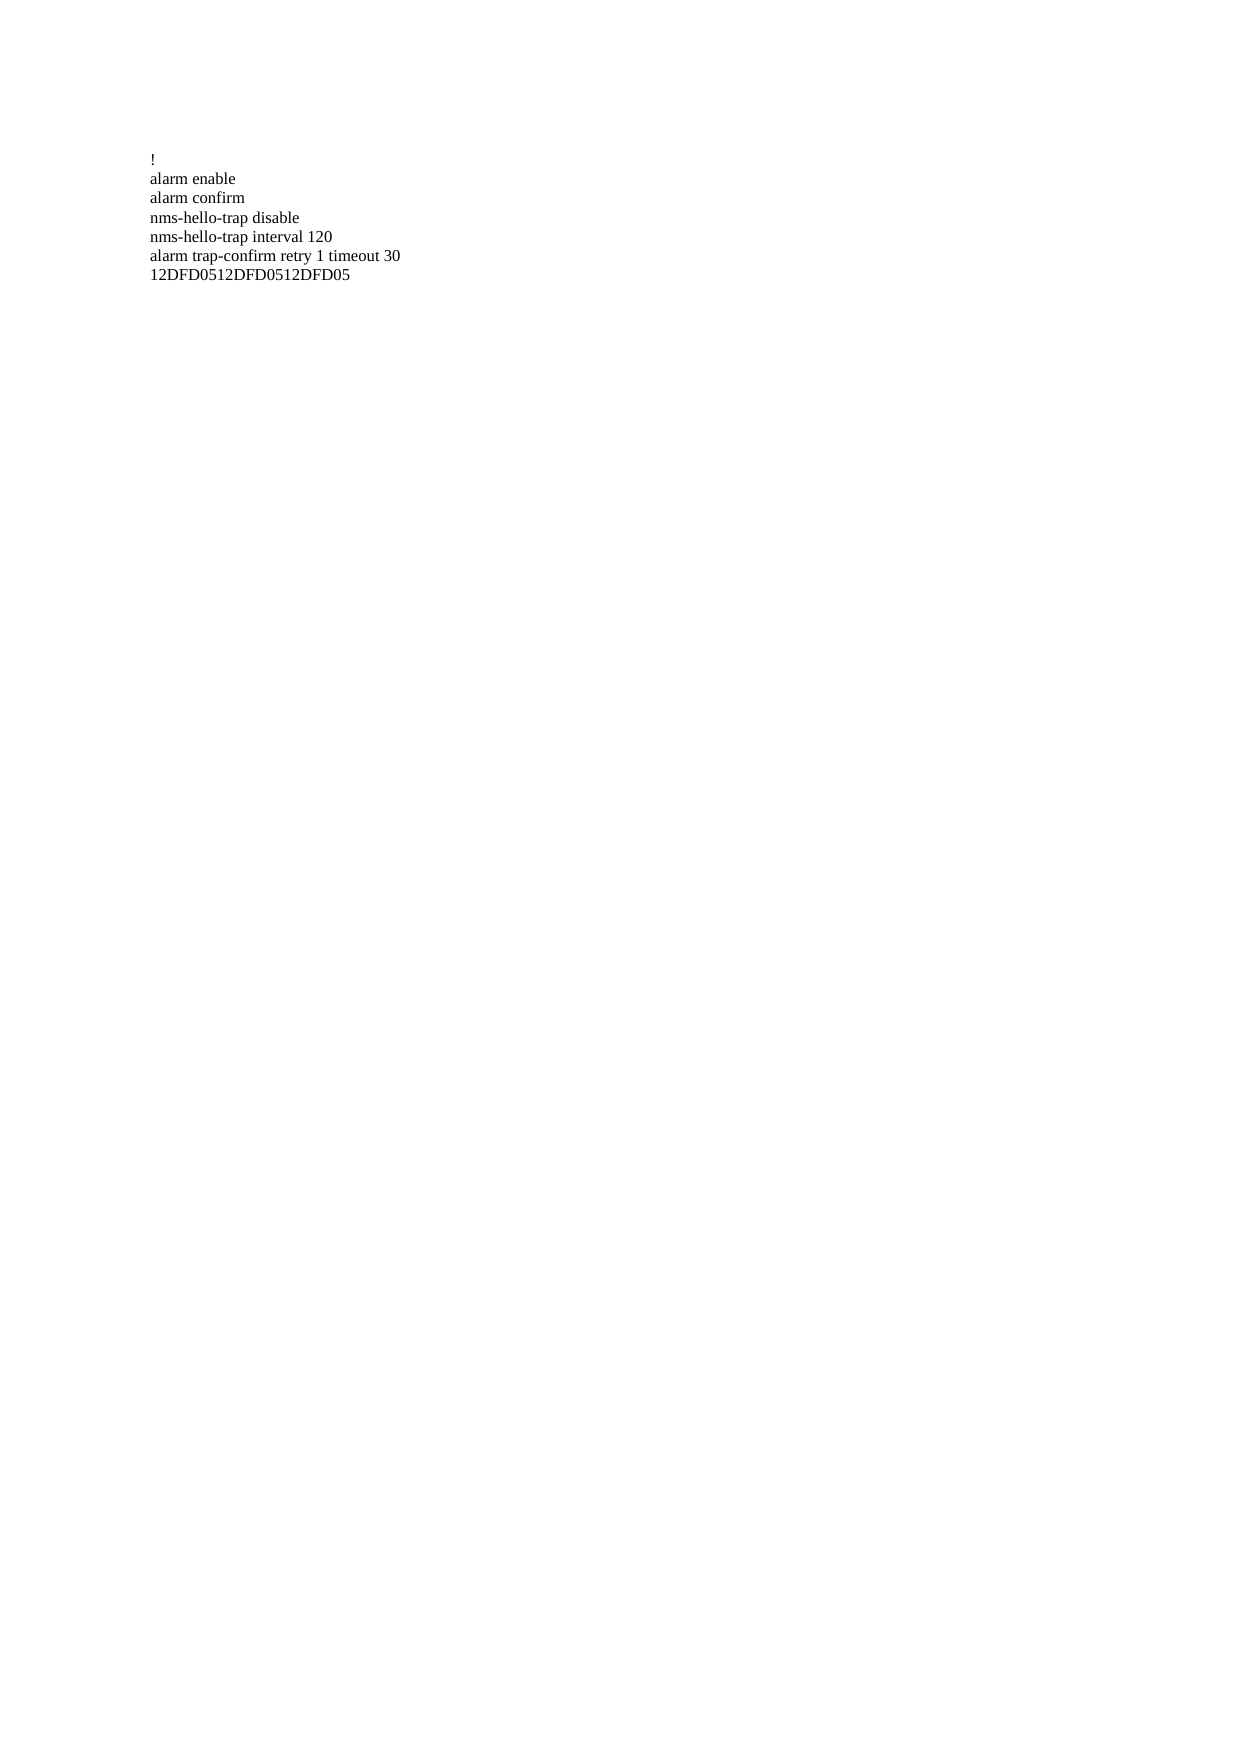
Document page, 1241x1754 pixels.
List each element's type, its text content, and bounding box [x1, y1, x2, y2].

text 12DFD0512DFD0512DFD05 [150, 265, 1090, 284]
text ! [150, 150, 1090, 169]
text alarm trap-confirm retry 1 timeout 30 [150, 246, 1090, 265]
text alarm confirm [150, 188, 1090, 207]
text nms-hello-trap interval 120 [150, 227, 1090, 246]
text alarm enable [150, 169, 1090, 188]
text nms-hello-trap disable [150, 207, 1090, 227]
